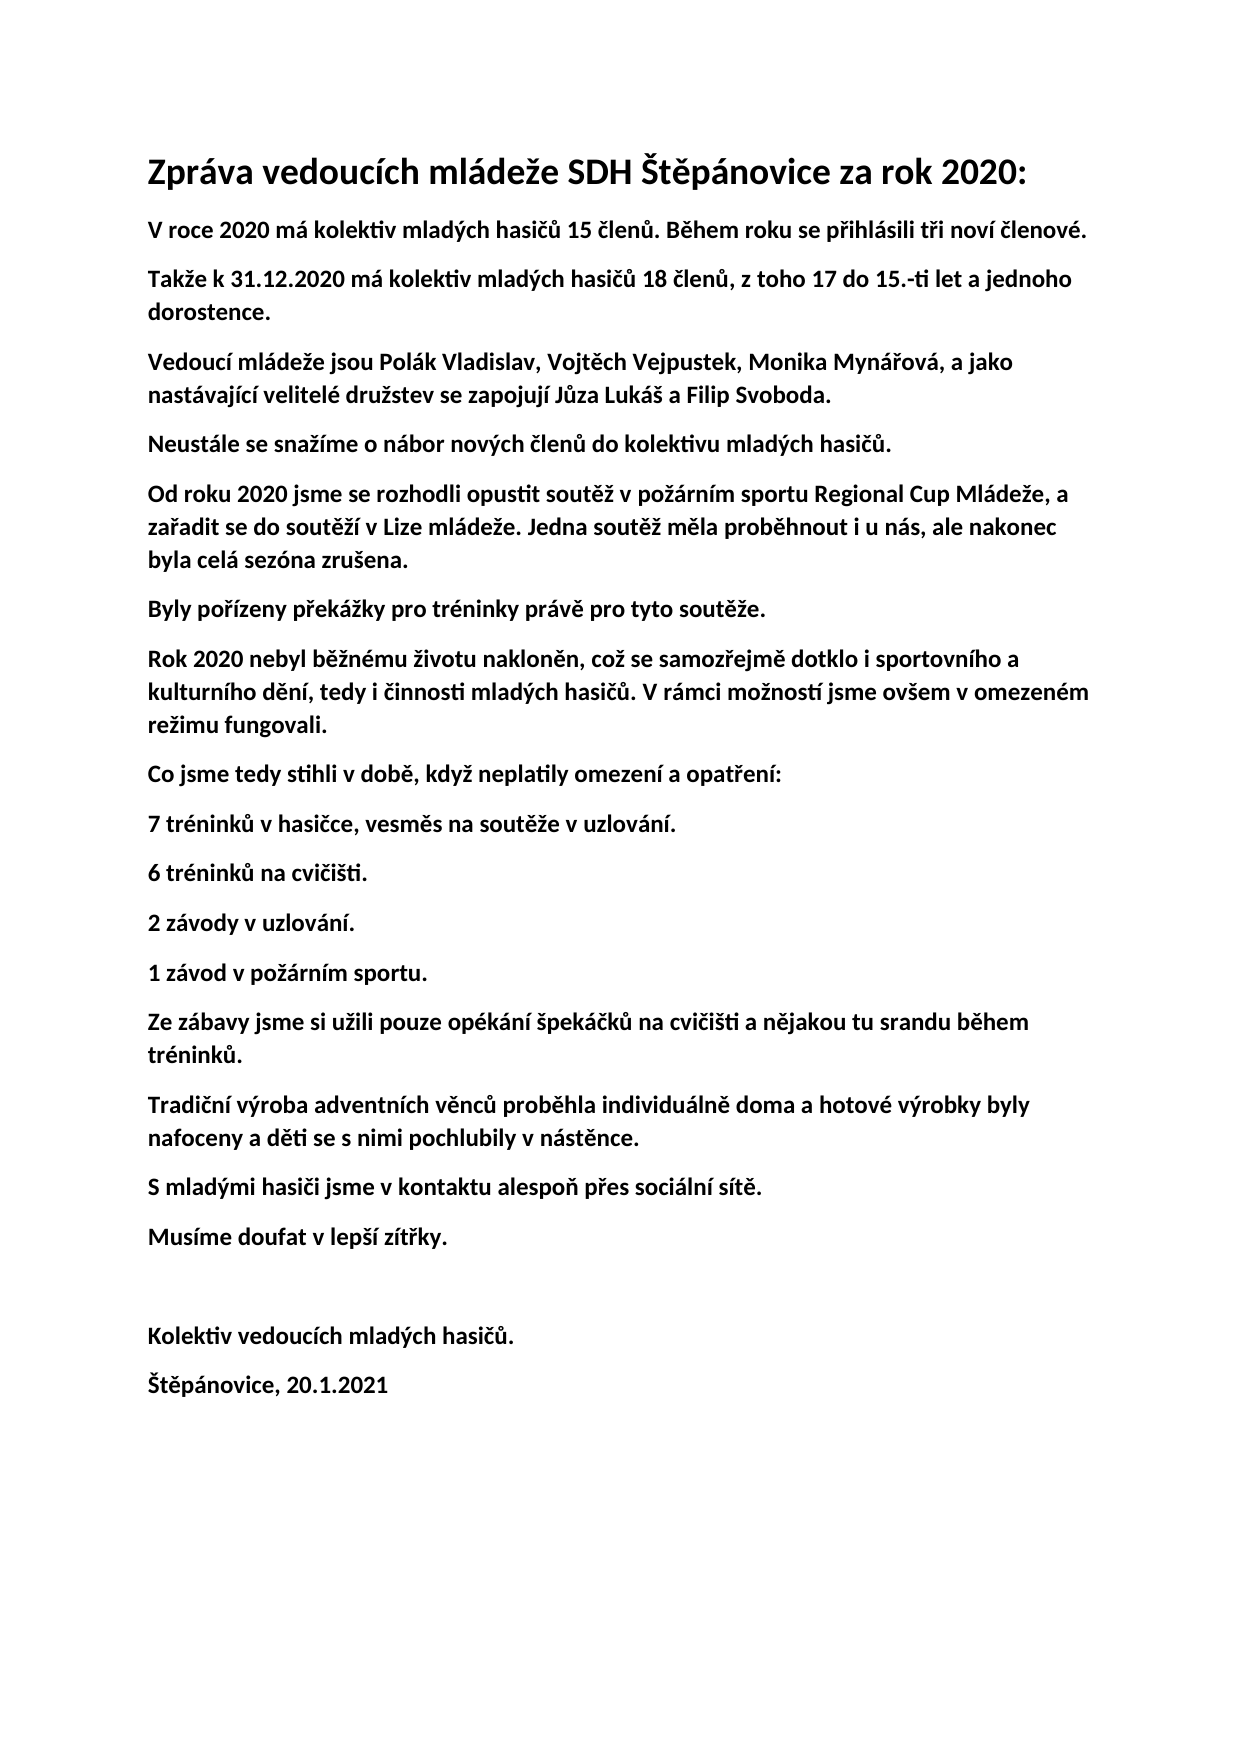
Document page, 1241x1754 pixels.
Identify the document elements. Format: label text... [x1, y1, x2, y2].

text S mladými hasiči jsme v kontaktu alespoň přes sociální sítě. [148, 1171, 1093, 1202]
text V roce 2020 má kolektiv mladých hasičů 15 členů. Během roku se přihlásili tři noví členové. [148, 214, 1093, 244]
text Ze zábavy jsme si užili pouze opékání špekáčků na cvičišti a nějakou tu srandu během tréninků. [148, 1006, 1093, 1070]
text Neustále se snažíme o nábor nových členů do kolektivu mladých hasičů. [148, 428, 1093, 459]
text 7 tréninků v hasičce, vesměs na soutěže v uzlování. [148, 808, 1093, 838]
text Rok 2020 nebyl běžnému životu nakloněn, což se samozřejmě dotklo i sportovního a kulturního dění, tedy i činnosti mladých hasičů. V rámci možností jsme ovšem v omezeném režimu fungovali. [148, 643, 1093, 739]
text Tradiční výroba adventních věnců proběhla individuálně doma a hotové výrobky byly nafoceny a děti se s nimi pochlubily v nástěnce. [148, 1089, 1093, 1152]
text Co jsme tedy stihli v době, když neplatily omezení a opatření: [148, 758, 1093, 789]
text Takže k 31.12.2020 má kolektiv mladých hasičů 18 členů, z toho 17 do 15.-ti let a jednoho dorostence. [148, 263, 1093, 327]
text 6 tréninků na cvičišti. [148, 857, 1093, 888]
text Byly pořízeny překážky pro tréninky právě pro tyto soutěže. [148, 593, 1093, 624]
text Zpráva vedoucích mládeže SDH Štěpánovice za rok 2020: [148, 148, 1093, 193]
text 2 závody v uzlování. [148, 907, 1093, 938]
text Kolektiv vedoucích mladých hasičů. [148, 1320, 1093, 1351]
text Vedoucí mládeže jsou Polák Vladislav, Vojtěch Vejpustek, Monika Mynářová, a jako nastávající velitelé družstev se zapojují Jůza Lukáš a Filip Svoboda. [148, 346, 1093, 409]
text Musíme doufat v lepší zítřky. [148, 1221, 1093, 1251]
text Štěpánovice, 20.1.2021 [148, 1369, 1093, 1400]
text 1 závod v požárním sportu. [148, 957, 1093, 987]
text Od roku 2020 jsme se rozhodli opustit soutěž v požárním sportu Regional Cup Mládeže, a zařadit se do soutěží v Lize mládeže. Jedna soutěž měla proběhnout i u nás, ale nakonec byla celá sezóna zrušena. [148, 478, 1093, 574]
